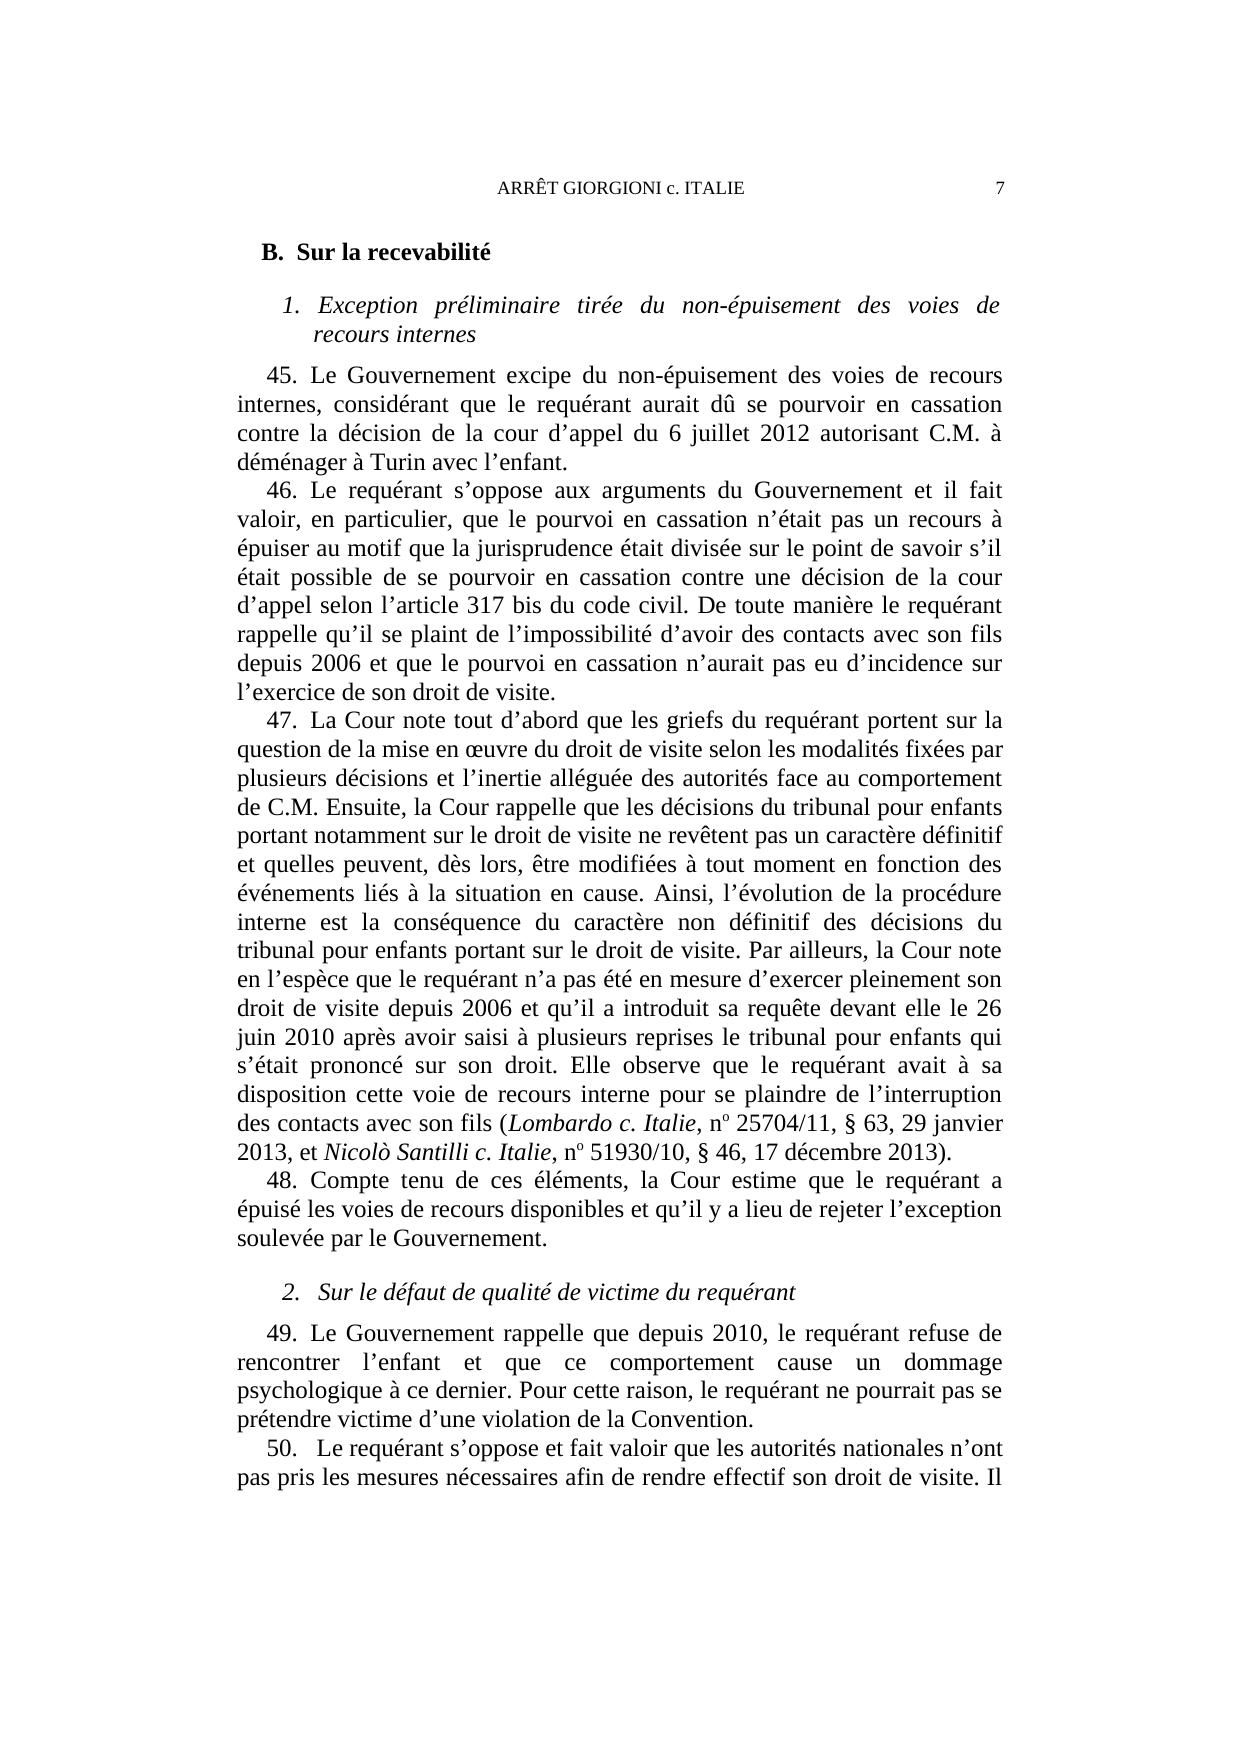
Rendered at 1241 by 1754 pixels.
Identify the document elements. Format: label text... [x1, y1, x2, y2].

text 45. Le Gouvernement excipe du non-épuisement des voies de recours internes, considérant que le requérant aurait dû se pourvoir en cassation contre la décision de la cour d’appel du 6 juillet 2012 autorisant C.M. à déménager à Turin avec l’enfant. [237, 361, 1003, 476]
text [237, 1433, 1003, 1491]
subtitle 2. Sur le défaut de qualité de victime du requérant [282, 1277, 1003, 1306]
text 49. Le Gouvernement rappelle que depuis 2010, le requérant refuse de rencontrer l’enfant et que ce comportement cause un dommage psychologique à ce dernier. Pour cette raison, le requérant ne pourrait pas se prétendre victime d’une violation de la Convention. [237, 1318, 1003, 1433]
text 47. La Cour note tout d’abord que les griefs du requérant portent sur la question de la mise en œuvre du droit de visite selon les modalités fixées par plusieurs décisions et l’inertie alléguée des autorités face au comportement de C.M. Ensuite, la Cour rappelle que les décisions du tribunal pour enfants portant notamment sur le droit de visite ne revêtent pas un caractère définitif et qu’elles peuvent, dès lors, être modifiées à tout moment en fonction des événements liés à la situation en cause. Ainsi, l’évolution de la procédure interne est la conséquence du caractère non définitif des décisions du tribunal pour enfants portant sur le droit de visite. Par ailleurs, la Cour note en l’espèce que le requérant n’a pas été en mesure d’exercer pleinement son droit de visite depuis 2006 et qu’il a introduit sa requête devant elle le 26 juin 2010 après avoir saisi à plusieurs reprises le tribunal pour enfants qui s’était prononcé sur son droit. Elle observe que le requérant avait à sa disposition cette voie de recours interne pour se plaindre de l’interruption des contacts avec son fils (Lombardo c. Italie, no 25704/11, § 63, 29 janvier 2013, et Nicolò Santilli c. Italie, no 51930/10, § 46, 17 décembre 2013). [237, 706, 1003, 1166]
text 46. Le requérant s’oppose aux arguments du Gouvernement et il fait valoir, en particulier, que le pourvoi en cassation n’était pas un recours à épuiser au motif que la jurisprudence était divisée sur le point de savoir s’il était possible de se pourvoir en cassation contre une décision de la cour d’appel selon l’article 317 bis du code civil. De toute manière le requérant rappelle qu’il se plaint de l’impossibilité d’avoir des contacts avec son fils depuis 2006 et que le pourvoi en cassation n’aurait pas eu d’incidence sur l’exercice de son droit de visite. [237, 476, 1003, 706]
text 48. Compte tenu de ces éléments, la Cour estime que le requérant a épuisé les voies de recours disponibles et qu’il y a lieu de rejeter l’exception soulevée par le Gouvernement. [237, 1166, 1003, 1252]
subtitle B. Sur la recevabilité [261, 237, 1003, 266]
subtitle 1. Exception préliminaire tirée du non-épuisement des voies de recours internes [282, 291, 1003, 348]
